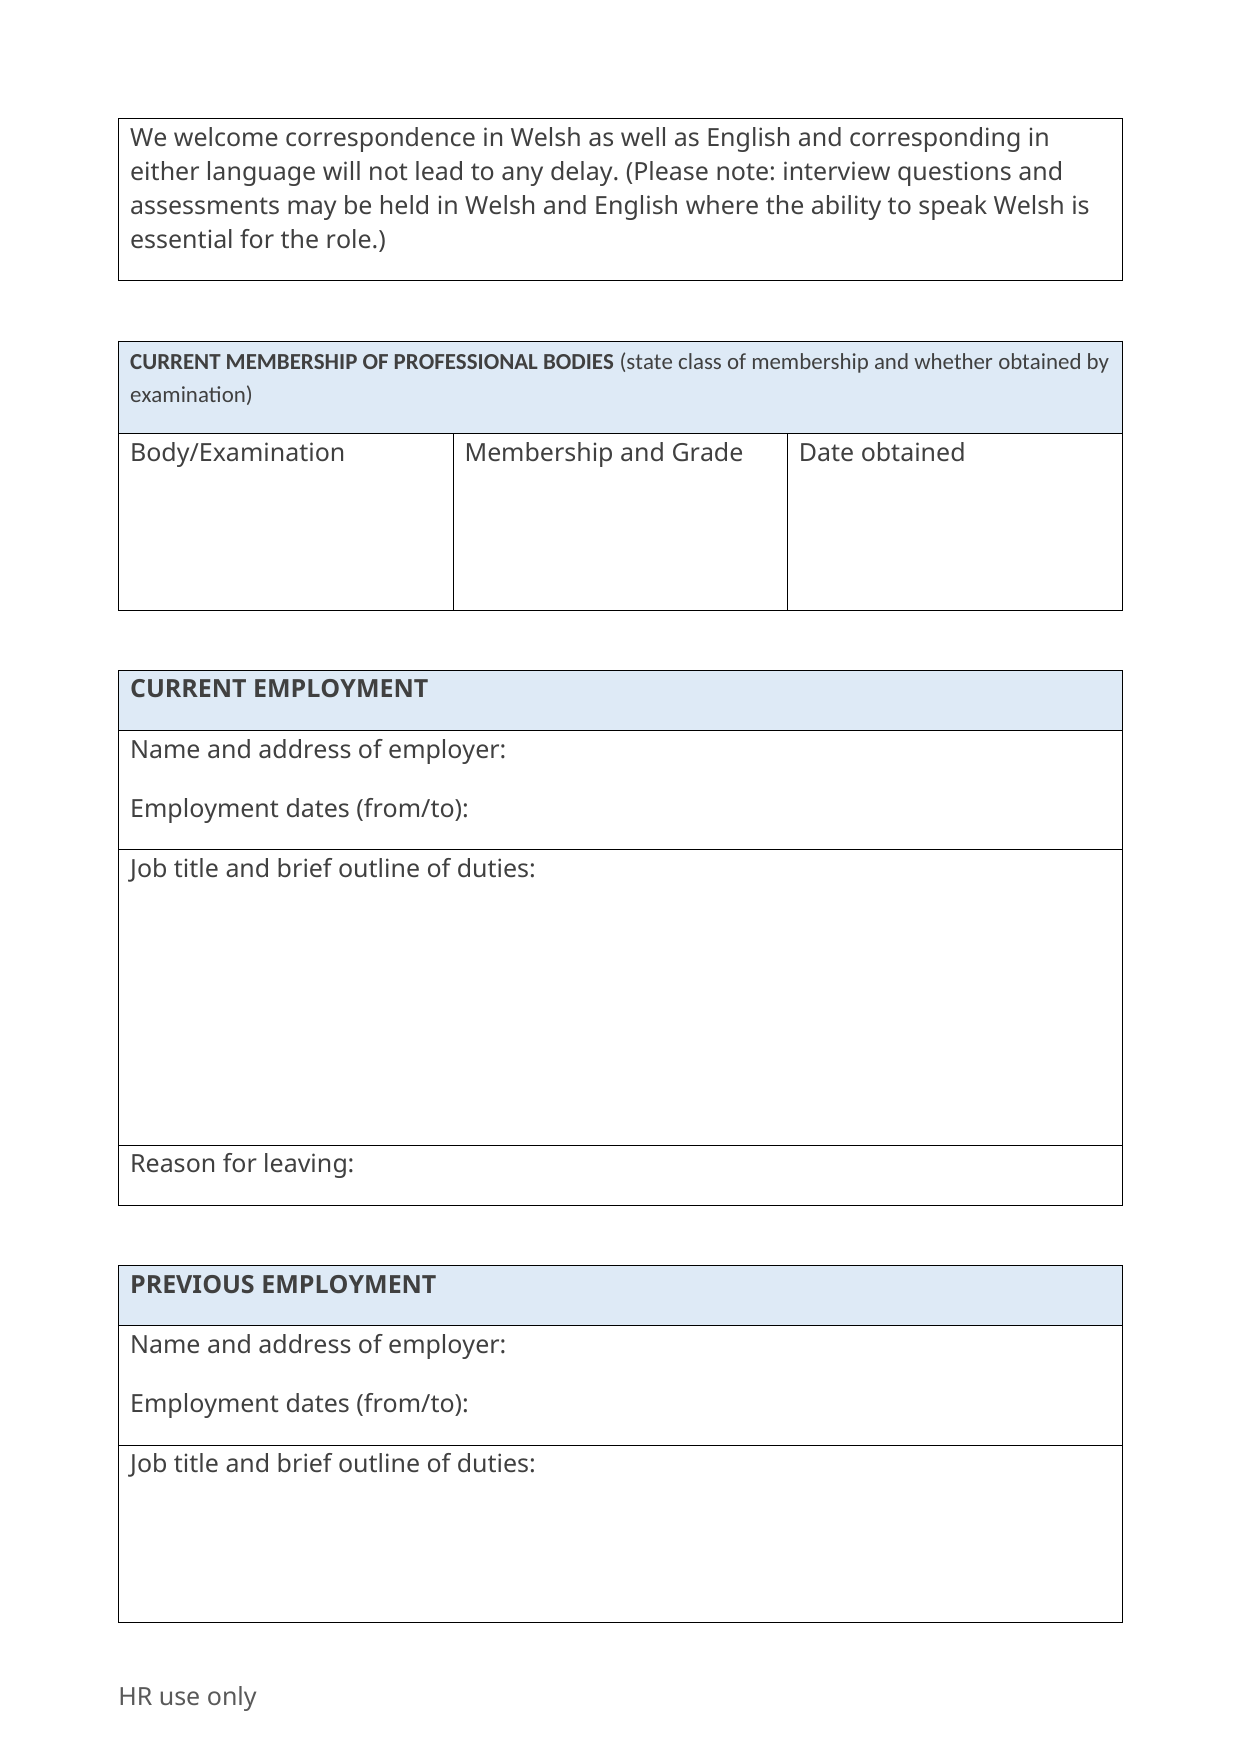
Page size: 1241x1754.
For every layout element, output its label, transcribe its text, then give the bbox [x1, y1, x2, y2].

table_cell Job title and brief outline of duties: [119, 850, 1122, 1145]
table_header CURRENT EMPLOYMENT [119, 671, 1122, 730]
table_cell Date obtained [788, 434, 1122, 610]
table_header PREVIOUS EMPLOYMENT [119, 1266, 1122, 1325]
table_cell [119, 1326, 1122, 1444]
table_cell Name and address of employer: Employment dates (from/to): [119, 731, 1122, 849]
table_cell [119, 119, 1122, 280]
table_cell Membership and Grade [454, 434, 787, 610]
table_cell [119, 1446, 1122, 1622]
table_header CURRENT MEMBERSHIP OF PROFESSIONAL BODIES (state class of membership and whether obtained by examination) [119, 342, 1122, 433]
table_cell Reason for leaving: [119, 1146, 1122, 1205]
table_cell Body/Examination [119, 434, 453, 610]
